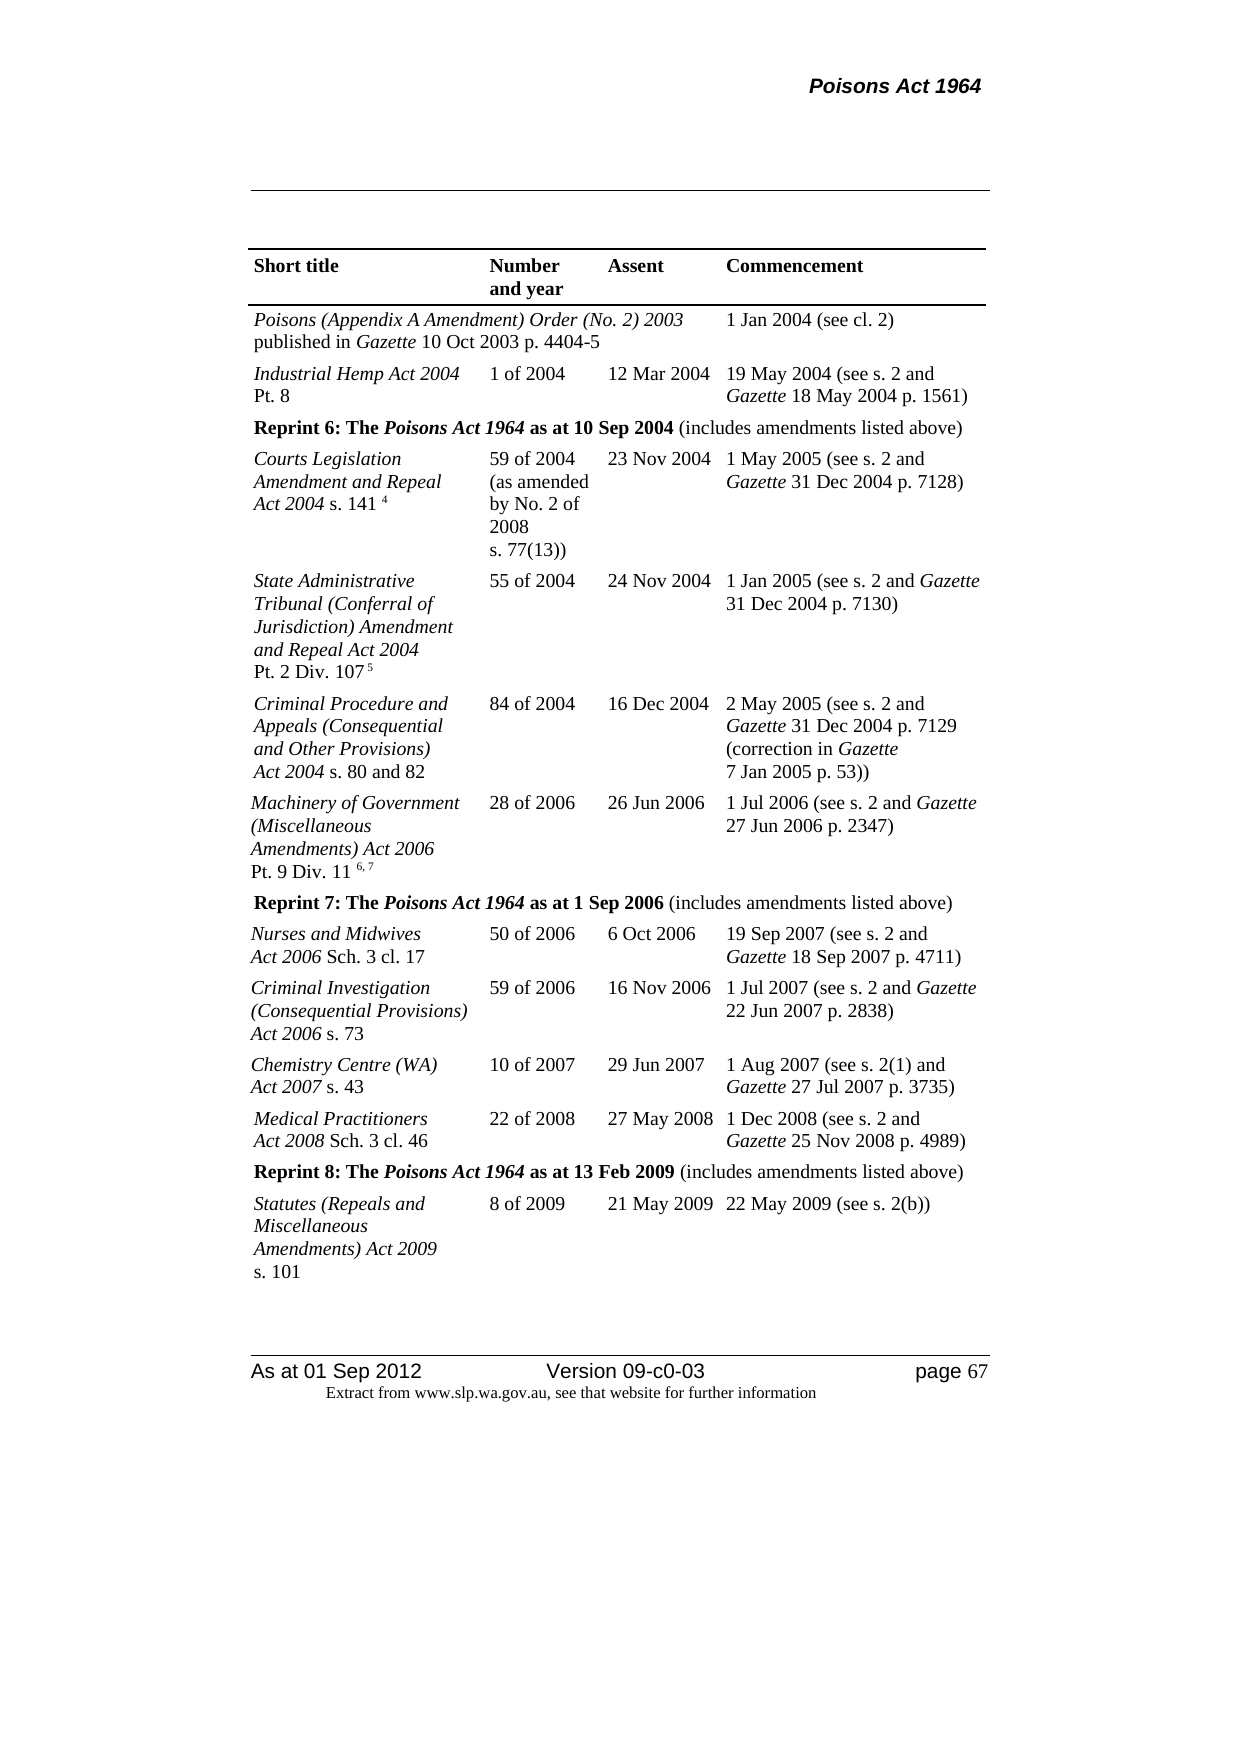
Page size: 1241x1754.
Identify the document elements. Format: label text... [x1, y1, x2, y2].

table_header Short title [248, 250, 483, 303]
table_cell State Administrative Tribunal (Conferral of Jurisdiction) Amendment and Repeal Act 2004 Pt. 2 Div. 107 5 [248, 565, 483, 687]
table_cell Reprint 6: The Poisons Act 1964 as at 10 Sep 2004 (includes amendments listed above) [248, 411, 986, 443]
table_cell Reprint 8: The Poisons Act 1964 as at 13 Feb 2009 (includes amendments listed above) [248, 1156, 986, 1187]
table_cell 21 May 2009 [602, 1188, 720, 1287]
table_cell 6 Oct 2006 [602, 918, 720, 972]
table_cell 2 May 2005 (see s. 2 and Gazette 31 Dec 2004 p. 7129 (correction in Gazette 7 Jan 2005 p. 53)) [720, 688, 986, 787]
table_cell Medical Practitioners Act 2008 Sch. 3 cl. 46 [248, 1103, 483, 1156]
table_cell Industrial Hemp Act 2004 Pt. 8 [248, 358, 483, 411]
table_cell Machinery of Government (Miscellaneous Amendments) Act 2006 Pt. 9 Div. 11 6, 7 [248, 787, 483, 887]
table_cell 16 Dec 2004 [602, 688, 720, 787]
table_cell Courts Legislation Amendment and Repeal Act 2004 s. 141 4 [248, 443, 483, 565]
table_cell Chemistry Centre (WA) Act 2007 s. 43 [248, 1049, 483, 1102]
table_cell Poisons (Appendix A Amendment) Order (No. 2) 2003 published in Gazette 10 Oct 2003 p. 4404-5 [248, 306, 720, 357]
table_cell 19 May 2004 (see s. 2 and Gazette 18 May 2004 p. 1561) [720, 358, 986, 411]
table_cell 10 of 2007 [484, 1049, 602, 1102]
table_cell 1 Jan 2004 (see cl. 2) [720, 306, 986, 357]
table_cell 55 of 2004 [484, 565, 602, 687]
table_cell 22 May 2009 (see s. 2(b)) [720, 1188, 986, 1287]
table_cell Nurses and Midwives Act 2006 Sch. 3 cl. 17 [248, 918, 483, 972]
table_header Assent [602, 250, 720, 303]
table_cell 1 Dec 2008 (see s. 2 and Gazette 25 Nov 2008 p. 4989) [720, 1103, 986, 1156]
table_cell Criminal Investigation (Consequential Provisions) Act 2006 s. 73 [248, 972, 483, 1048]
table_cell 1 May 2005 (see s. 2 and Gazette 31 Dec 2004 p. 7128) [720, 443, 986, 565]
table_cell 28 of 2006 [484, 787, 602, 887]
table_cell 27 May 2008 [602, 1103, 720, 1156]
table_cell 26 Jun 2006 [602, 787, 720, 887]
table_cell 23 Nov 2004 [602, 443, 720, 565]
table_cell 29 Jun 2007 [602, 1049, 720, 1102]
table_cell 1 Jan 2005 (see s. 2 and Gazette 31 Dec 2004 p. 7130) [720, 565, 986, 687]
table_cell 1 of 2004 [484, 358, 602, 411]
table_cell Criminal Procedure and Appeals (Consequential and Other Provisions) Act 2004 s. 80 and 82 [248, 688, 483, 787]
table_cell 24 Nov 2004 [602, 565, 720, 687]
table_cell 12 Mar 2004 [602, 358, 720, 411]
table_cell 59 of 2006 [484, 972, 602, 1048]
table_cell Reprint 7: The Poisons Act 1964 as at 1 Sep 2006 (includes amendments listed above) [248, 887, 986, 918]
table_cell 84 of 2004 [484, 688, 602, 787]
table_header Number and year [484, 250, 602, 303]
table_cell 1 Jul 2006 (see s. 2 and Gazette 27 Jun 2006 p. 2347) [720, 787, 986, 887]
table_cell 1 Aug 2007 (see s. 2(1) and Gazette 27 Jul 2007 p. 3735) [720, 1049, 986, 1102]
table_cell Statutes (Repeals and Miscellaneous Amendments) Act 2009 s. 101 [248, 1188, 483, 1287]
table_cell 19 Sep 2007 (see s. 2 and Gazette 18 Sep 2007 p. 4711) [720, 918, 986, 972]
table_cell 8 of 2009 [484, 1188, 602, 1287]
table_header Commencement [720, 250, 986, 303]
table_cell 16 Nov 2006 [602, 972, 720, 1048]
table_cell 1 Jul 2007 (see s. 2 and Gazette 22 Jun 2007 p. 2838) [720, 972, 986, 1048]
table_cell 22 of 2008 [484, 1103, 602, 1156]
table_cell 50 of 2006 [484, 918, 602, 972]
table_cell 59 of 2004 (as amended by No. 2 of 2008 s. 77(13)) [484, 443, 602, 565]
